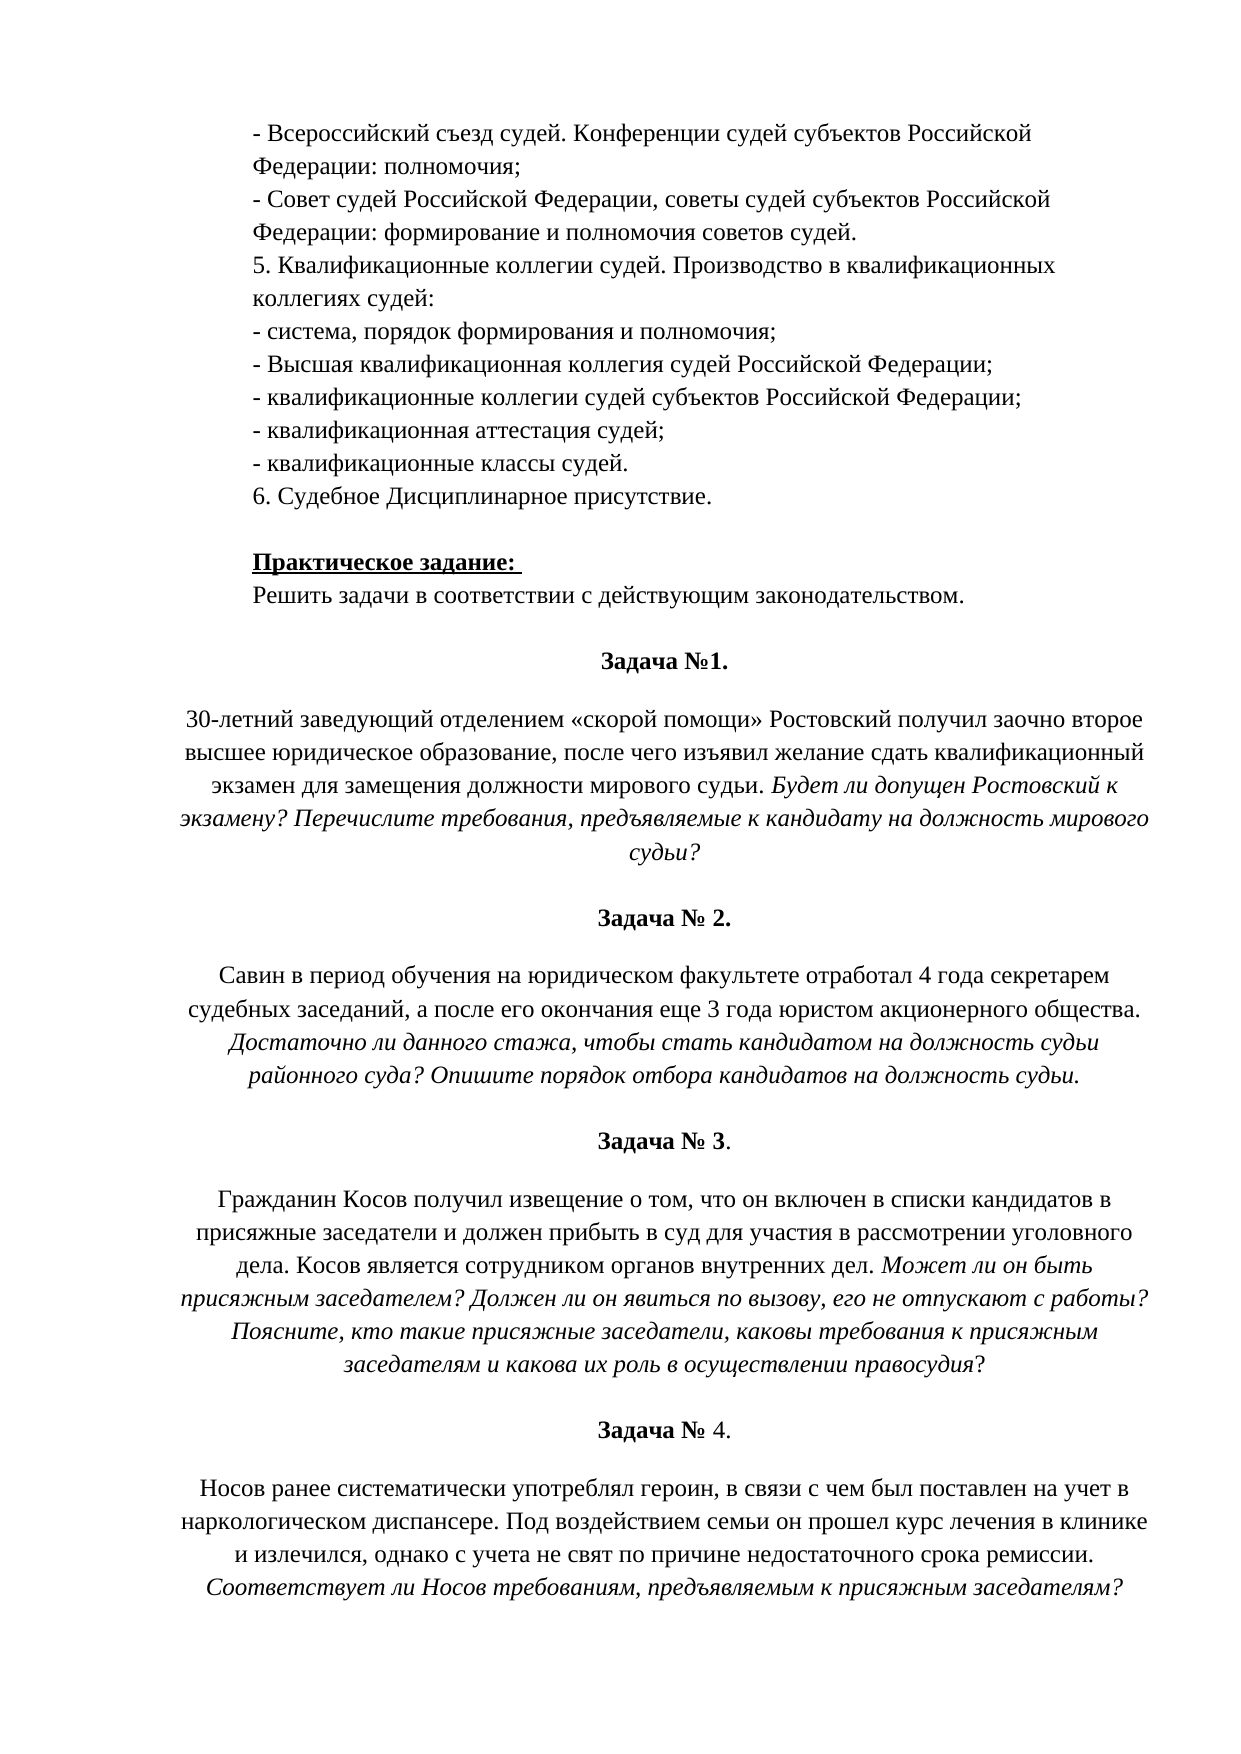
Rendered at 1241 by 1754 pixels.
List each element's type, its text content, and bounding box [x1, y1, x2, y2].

text Савин в период обучения на юридическом факультете отработал 4 года секретарем судебных заседаний, а после его окончания еще 3 года юристом акционерного общества. Достаточно ли данного стажа, чтобы стать кандидатом на должность судьи районного суда? Опишите порядок отбора кандидатов на должность судьи. Задача № 3. [177, 961, 1152, 1154]
text Задача №1. [177, 613, 1152, 675]
text Гражданин Косов получил извещение о том, что он включен в списки кандидатов в присяжные заседатели и должен прибыть в суд для участия в рассмотрении уголовного дела. Косов является сотрудником органов внутренних дел. Может ли он быть присяжным заседателем? Должен ли он явиться по вызову, его не отпускают с работы? Поясните, кто такие присяжные заседатели, каковы требования к присяжным заседателям и какова их роль в осуществлении правосудия? Задача № 4. [177, 1184, 1152, 1444]
list Решить задачи в соответствии с действующим законодательством. [252, 580, 1152, 609]
text 30-летний заведующий отделением «скорой помощи» Ростовский получил заочно второе высшее юридическое образование, после чего изъявил желание сдать квалификационный экзамен для замещения должности мирового судьи. Будет ли допущен Ростовский к экзамену? Перечислите требования, предъявляемые к кандидату на должность мирового судьи? Задача № 2. [177, 704, 1152, 931]
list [252, 118, 1152, 576]
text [177, 1473, 1152, 1601]
